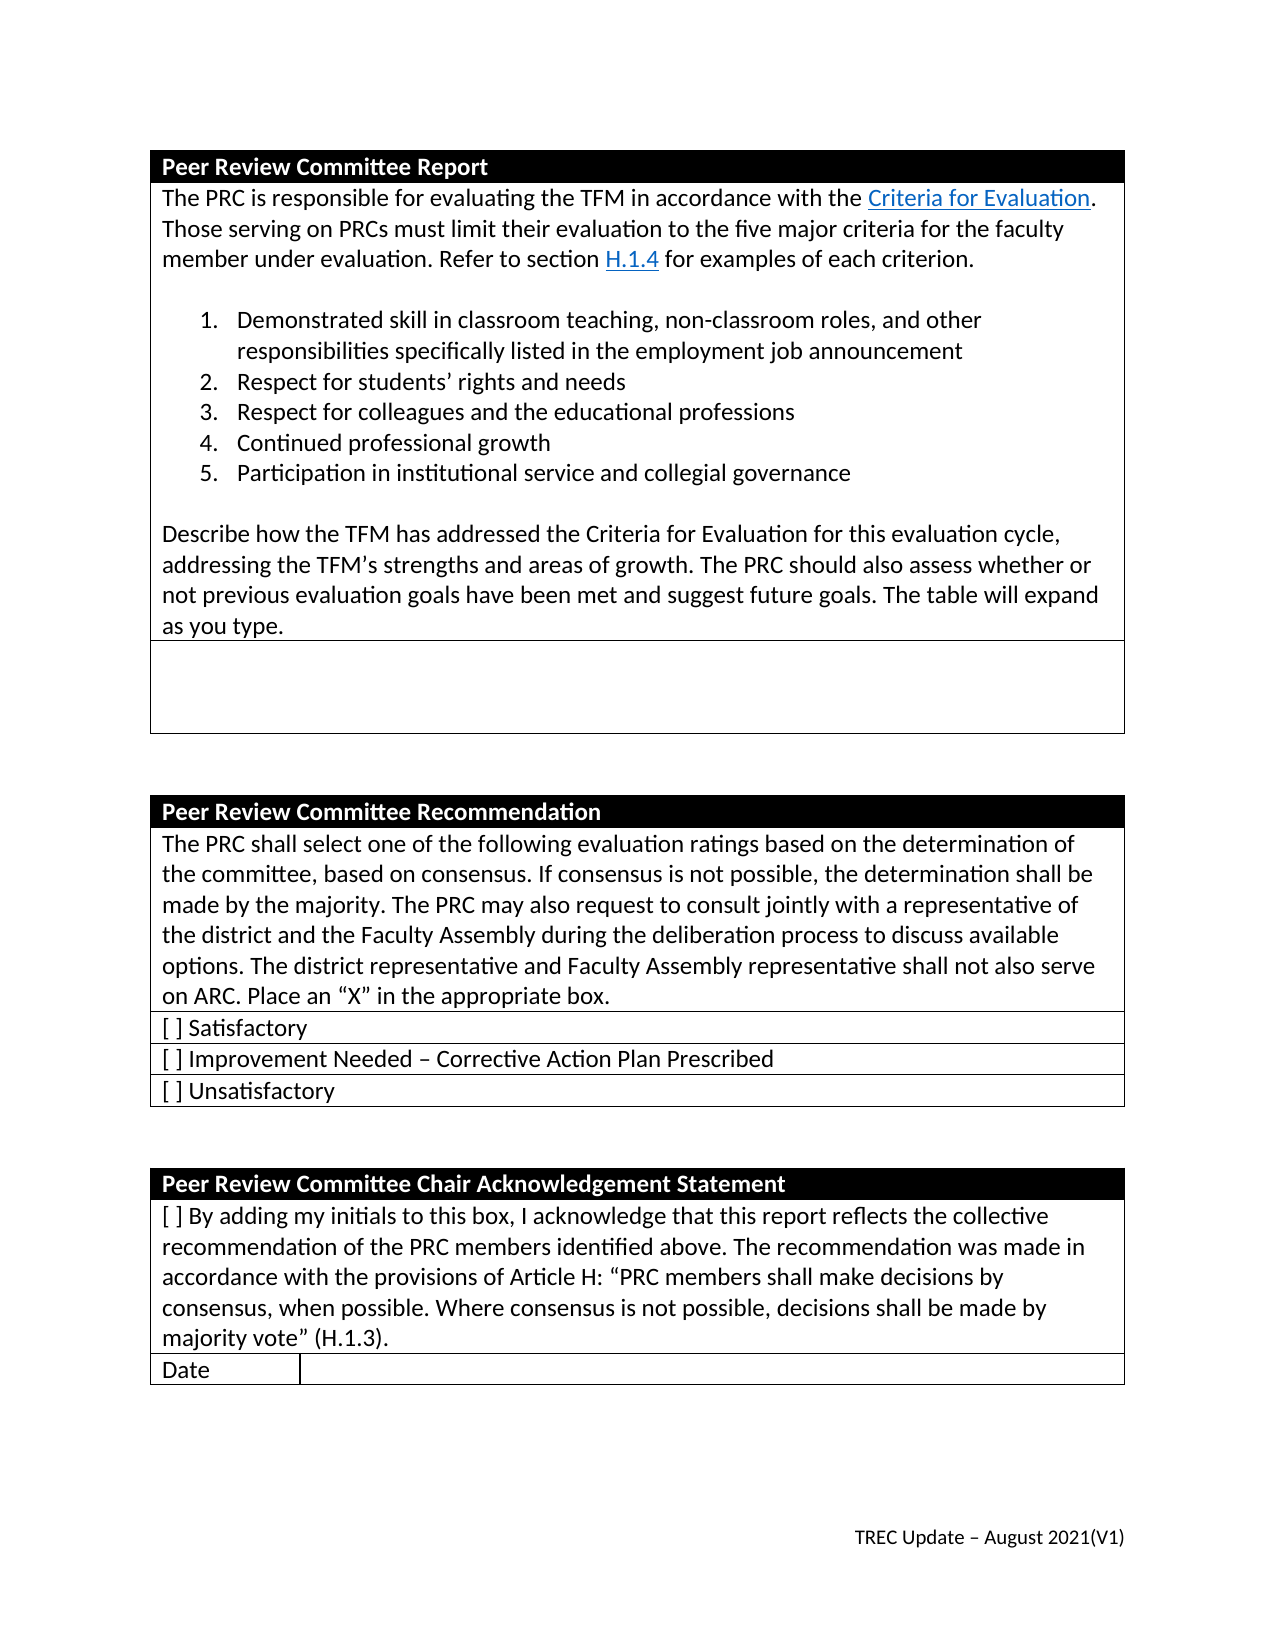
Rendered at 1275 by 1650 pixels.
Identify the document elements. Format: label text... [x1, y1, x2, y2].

table_header Peer Review Committee Recommendation [151, 796, 1124, 827]
table_cell [301, 1354, 1124, 1384]
table_cell [ ] Improvement Needed – Corrective Action Plan Prescribed [151, 1044, 1124, 1074]
table_cell [ ] By adding my initials to this box, I acknowledge that this report reflects the collective recommendation of the PRC members identified above. The recommendation was made in accordance with the provisions of Article H: “PRC members shall make decisions by consensus, when possible. Where consensus is not possible, decisions shall be made by majority vote” (H.1.3). [151, 1200, 1124, 1353]
table_header Peer Review Committee Report [151, 151, 1124, 182]
table_cell Date [151, 1354, 299, 1384]
table_cell [ ] Unsatisfactory [151, 1075, 1124, 1106]
table_cell The PRC shall select one of the following evaluation ratings based on the determination of the committee, based on consensus. If consensus is not possible, the determination shall be made by the majority. The PRC may also request to consult jointly with a representative of the district and the Faculty Assembly during the deliberation process to discuss available options. The district representative and Faculty Assembly representative shall not also serve on ARC. Place an “X” in the appropriate box. [151, 828, 1124, 1011]
table_header Peer Review Committee Chair Acknowledgement Statement [151, 1169, 1124, 1199]
table_cell [ ] Satisfactory [151, 1012, 1124, 1042]
table_cell The PRC is responsible for evaluating the TFM in accordance with the Criteria for Evaluation. Those serving on PRCs must limit their evaluation to the five major criteria for the faculty member under evaluation. Refer to section H.1.4 for examples of each criterion. Demonstrated skill in classroom teaching, non-classroom roles, and other responsibilities specifically listed in the employment job announcement Respect for students’ rights and needs Respect for colleagues and the educational professions Continued professional growth Participation in institutional service and collegial governance Describe how the TFM has addressed the Criteria for Evaluation for this evaluation cycle, addressing the TFM’s strengths and areas of growth. The PRC should also assess whether or not previous evaluation goals have been met and suggest future goals. The table will expand as you type. [151, 183, 1124, 640]
table_cell [151, 641, 1124, 733]
